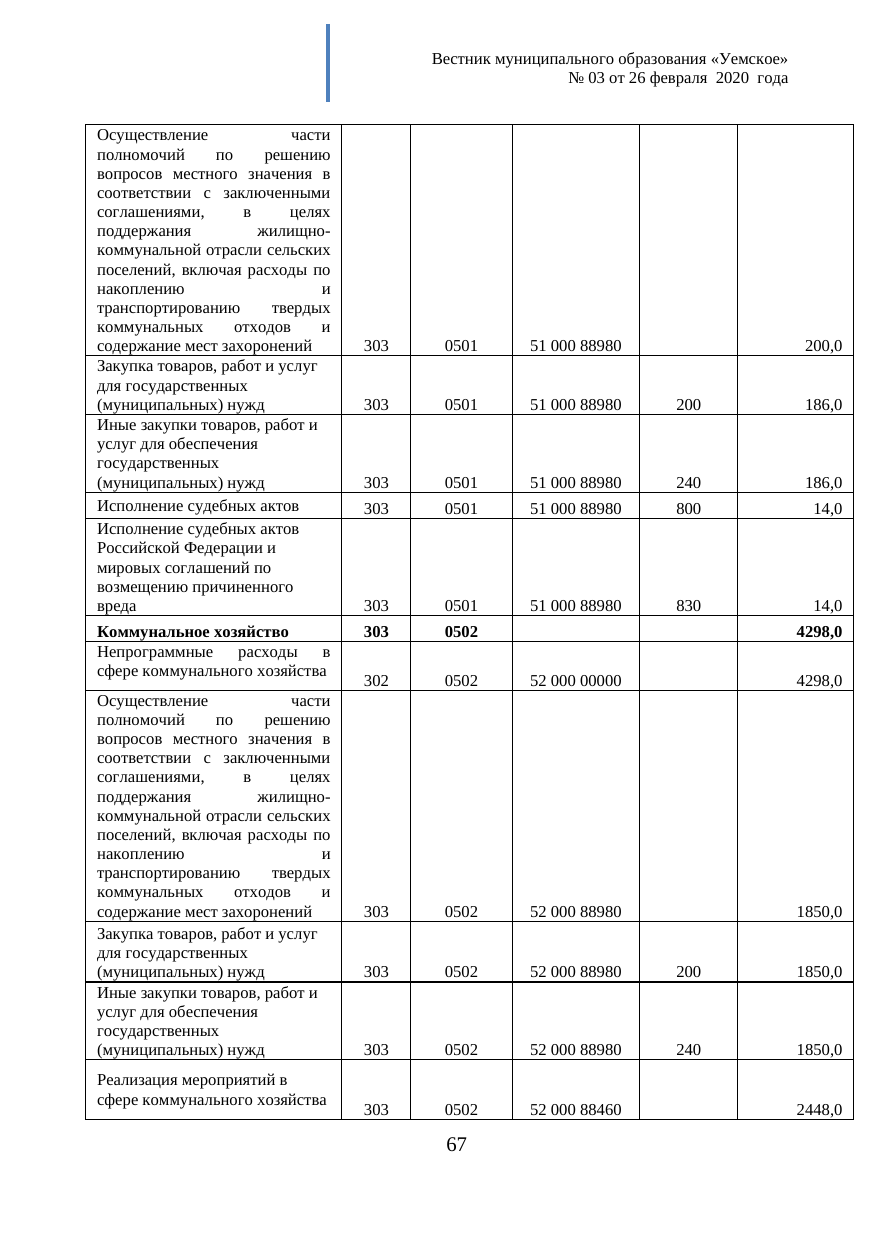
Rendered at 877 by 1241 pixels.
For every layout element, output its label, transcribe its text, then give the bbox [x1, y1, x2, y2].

table_cell 52 000 88460 [513, 1060, 639, 1118]
table_cell Иные закупки товаров, работ и услуг для обеспечения государственных (муниципальных) нужд [86, 415, 341, 492]
table_cell 303 [342, 356, 410, 414]
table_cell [86, 983, 341, 1059]
table_cell 303 [342, 922, 410, 981]
table_cell Закупка товаров, работ и услуг для государственных (муниципальных) нужд [86, 922, 341, 981]
table_cell 51 000 88980 [513, 519, 639, 615]
table_cell 52 000 88980 [513, 983, 639, 1059]
table_cell 240 [640, 983, 737, 1059]
table_cell [640, 616, 737, 641]
table_cell [640, 125, 737, 355]
table_cell 302 [342, 642, 410, 689]
table_cell 303 [342, 983, 410, 1059]
table_cell 303 [342, 415, 410, 492]
table_cell 52 000 88980 [513, 691, 639, 921]
table_cell Исполнение судебных актов Российской Федерации и мировых соглашений по возмещению причиненного вреда [86, 519, 341, 615]
table_cell 200 [640, 922, 737, 981]
table_cell 0501 [411, 125, 512, 355]
table_cell 1850,0 [738, 983, 853, 1059]
table_cell 52 000 88980 [513, 922, 639, 981]
table_cell Закупка товаров, работ и услуг для государственных (муниципальных) нужд [86, 356, 341, 414]
table_cell 303 [342, 1060, 410, 1118]
table_cell [640, 691, 737, 921]
table_cell 186,0 [738, 356, 853, 414]
table_cell 51 000 88980 [513, 125, 639, 355]
table_cell Непрограммные расходы в сфере коммунального хозяйства [86, 642, 341, 689]
table_cell 14,0 [738, 519, 853, 615]
table_cell [640, 1060, 737, 1118]
table_cell 200 [640, 356, 737, 414]
table_cell 4298,0 [738, 642, 853, 689]
table_cell 0502 [411, 983, 512, 1059]
table_cell 1850,0 [738, 691, 853, 921]
table_cell Осуществление части полномочий по решению вопросов местного значения в соответствии с заключенными соглашениями, в целях поддержания жилищно-коммунальной отрасли сельских поселений, включая расходы по накоплению и транспортированию твердых коммунальных отходов и содержание мест захоронений [86, 125, 341, 355]
table_cell 200,0 [738, 125, 853, 355]
table_cell 0502 [411, 616, 512, 641]
table_cell 186,0 [738, 415, 853, 492]
table_cell Осуществление части полномочий по решению вопросов местного значения в соответствии с заключенными соглашениями, в целях поддержания жилищно-коммунальной отрасли сельских поселений, включая расходы по накоплению и транспортированию твердых коммунальных отходов и содержание мест захоронений [86, 691, 341, 921]
table_cell 303 [342, 616, 410, 641]
table_cell 800 [640, 493, 737, 518]
table_cell 0502 [411, 1060, 512, 1118]
table_cell 51 000 88980 [513, 356, 639, 414]
table_cell 2448,0 [738, 1060, 853, 1118]
table_cell Исполнение судебных актов [86, 493, 341, 518]
table_cell 52 000 00000 [513, 642, 639, 689]
table_cell 4298,0 [738, 616, 853, 641]
table_cell 0502 [411, 691, 512, 921]
table_cell Реализация мероприятий в сфере коммунального хозяйства [86, 1060, 341, 1118]
table_cell 51 000 88980 [513, 415, 639, 492]
table_cell 51 000 88980 [513, 493, 639, 518]
table_cell [640, 642, 737, 689]
table_cell 303 [342, 125, 410, 355]
table_cell 303 [342, 493, 410, 518]
table_cell 0501 [411, 415, 512, 492]
table_cell 14,0 [738, 493, 853, 518]
table_cell 0501 [411, 356, 512, 414]
table_cell 0501 [411, 519, 512, 615]
table_cell 0502 [411, 922, 512, 981]
table_cell 240 [640, 415, 737, 492]
table_cell 0502 [411, 642, 512, 689]
table_cell 303 [342, 519, 410, 615]
table_cell Коммунальное хозяйство [86, 616, 341, 641]
table_cell 303 [342, 691, 410, 921]
table_cell 0501 [411, 493, 512, 518]
table_cell 1850,0 [738, 922, 853, 981]
table_cell 830 [640, 519, 737, 615]
table_cell [513, 616, 639, 641]
